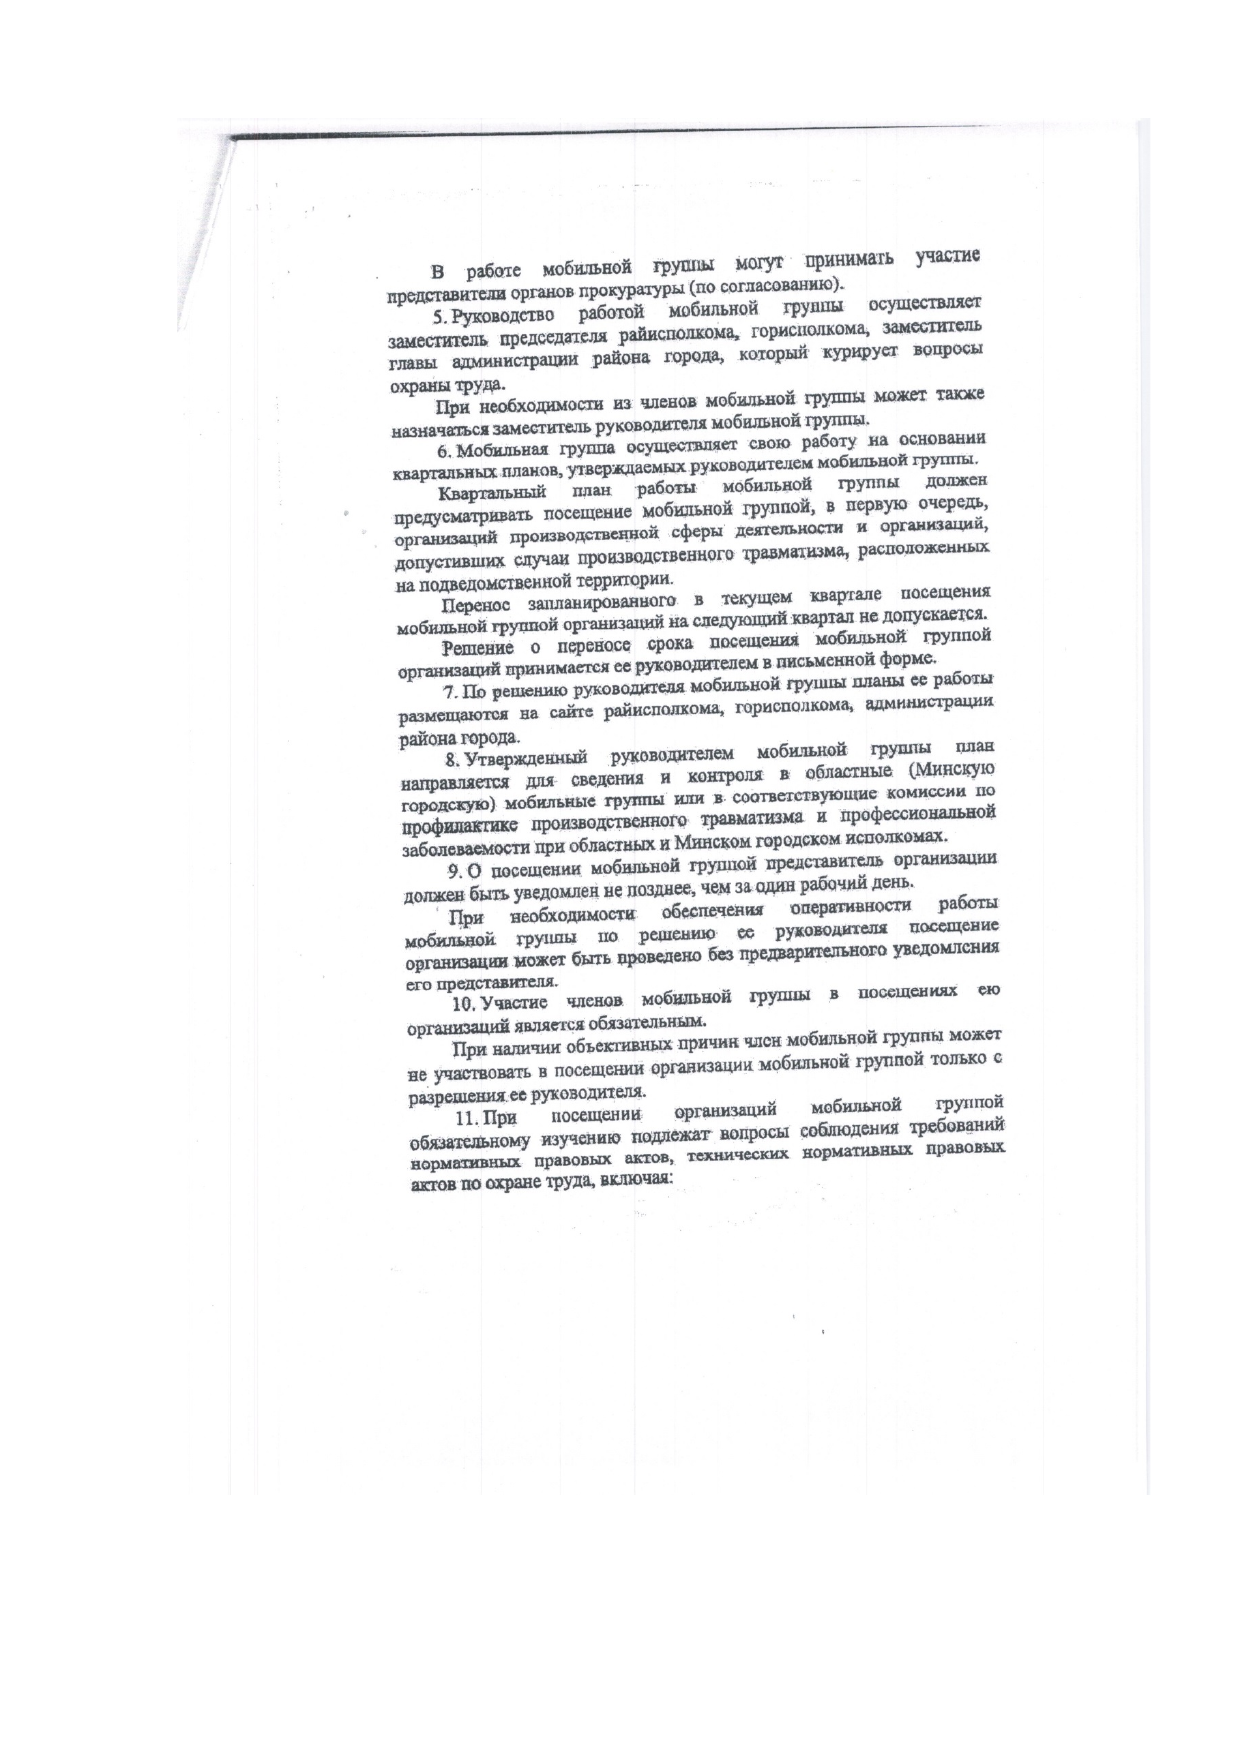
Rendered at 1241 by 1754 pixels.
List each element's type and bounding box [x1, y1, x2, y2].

picture [177, 118, 1151, 1495]
